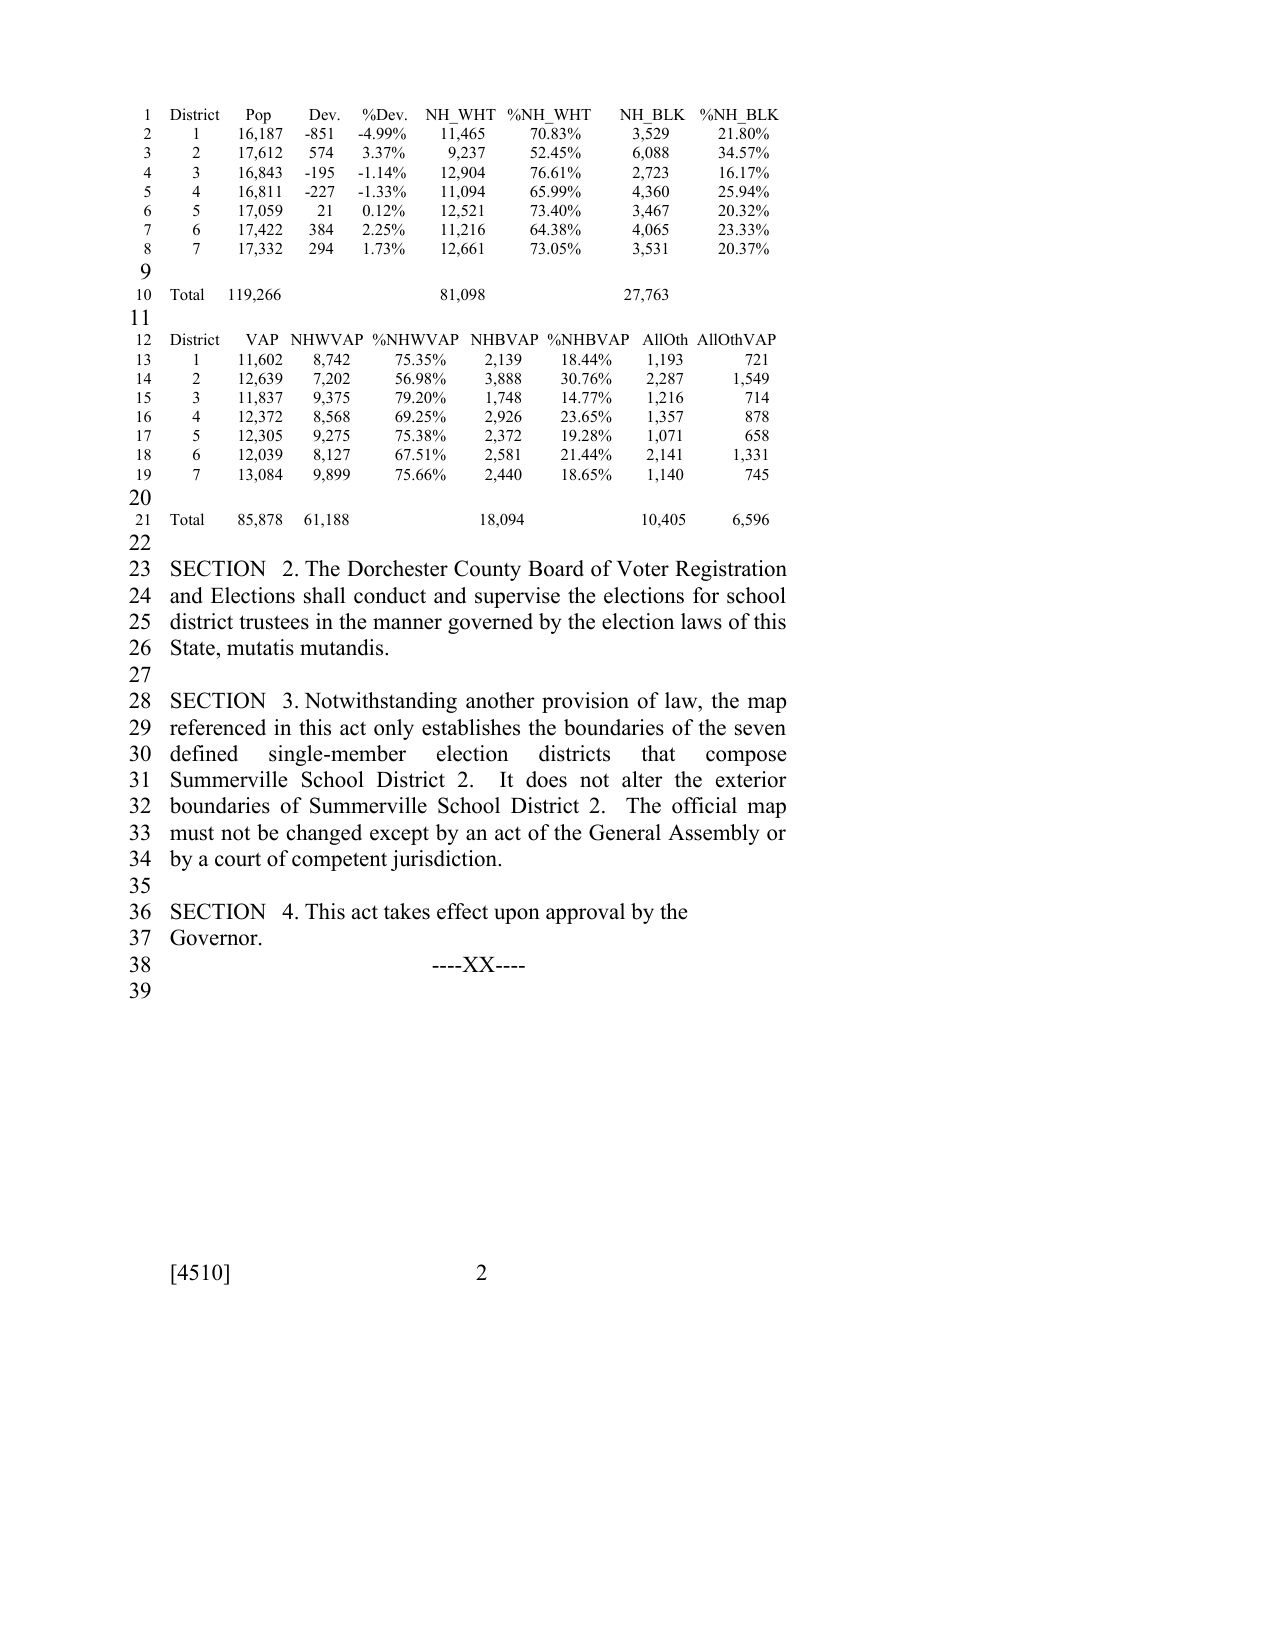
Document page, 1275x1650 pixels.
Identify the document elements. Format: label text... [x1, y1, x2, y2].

text 7 17,332 294 1.73% 12,661 73.05% 3,531 20.37% [169, 239, 787, 258]
text SECTION 3. Notwithstanding another provision of law, the map referenced in this act only establishes the boundaries of the seven defined single-member election districts that compose Summerville School District 2. It does not alter the exterior boundaries of Summerville School District 2. The official map must not be changed except by an act of the General Assembly or by a court of competent jurisdiction. [169, 687, 787, 872]
text Total 119,266 81,098 27,763 [169, 285, 787, 304]
text 1 16,187 -851 -4.99% 11,465 70.83% 3,529 21.80% [169, 124, 787, 143]
text Total 85,878 61,188 18,094 10,405 6,596 [169, 510, 787, 529]
text 4 12,372 8,568 69.25% 2,926 23.65% 1,357 878 [169, 407, 787, 426]
text 3 11,837 9,375 79.20% 1,748 14.77% 1,216 714 [169, 388, 787, 407]
text 6 17,422 384 2.25% 11,216 64.38% 4,065 23.33% [169, 220, 787, 239]
text SECTION 4. This act takes effect upon approval by the Governor. [169, 898, 787, 951]
text 2 12,639 7,202 56.98% 3,888 30.76% 2,287 1,549 [169, 368, 787, 388]
text 5 12,305 9,275 75.38% 2,372 19.28% 1,071 658 [169, 426, 787, 445]
text District VAP NHWVAP %NHWVAP NHBVAP %NHBVAP AllOth AllOthVAP [169, 330, 787, 349]
text 2 17,612 574 3.37% 9,237 52.45% 6,088 34.57% [169, 143, 787, 162]
text SECTION 2. The Dorchester County Board of Voter Registration and Elections shall conduct and supervise the elections for school district trustees in the manner governed by the election laws of this State, mutatis mutandis. [169, 555, 787, 661]
text 6 12,039 8,127 67.51% 2,581 21.44% 2,141 1,331 [169, 445, 787, 464]
text 1 11,602 8,742 75.35% 2,139 18.44% 1,193 721 [169, 349, 787, 368]
text 4 16,811 -227 -1.33% 11,094 65.99% 4,360 25.94% [169, 182, 787, 201]
text 7 13,084 9,899 75.66% 2,440 18.65% 1,140 745 [169, 464, 787, 483]
text ----XX---- [169, 951, 787, 977]
text 3 16,843 -195 -1.14% 12,904 76.61% 2,723 16.17% [169, 162, 787, 182]
text District Pop Dev. %Dev. NH_WHT %NH_WHT NH_BLK %NH_BLK [169, 105, 787, 124]
text 5 17,059 21 0.12% 12,521 73.40% 3,467 20.32% [169, 201, 787, 220]
